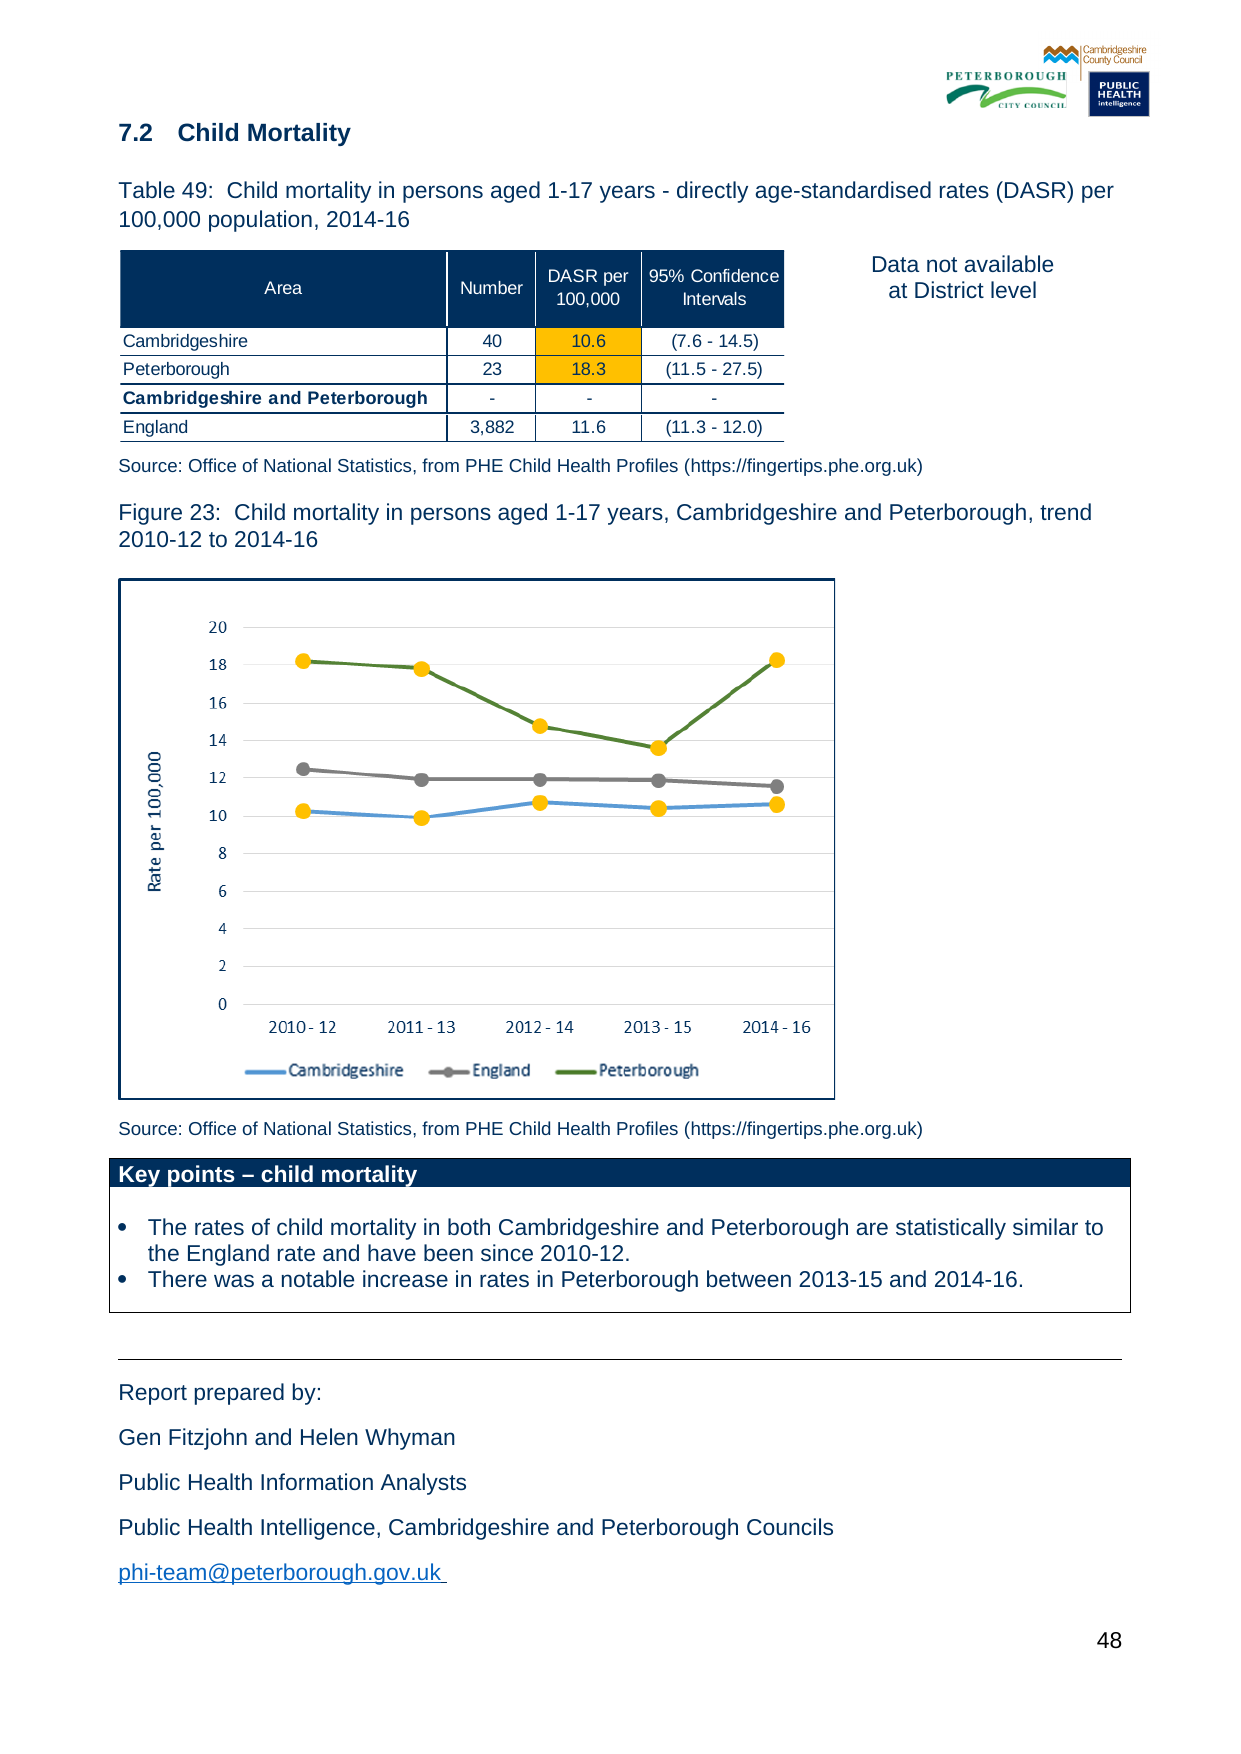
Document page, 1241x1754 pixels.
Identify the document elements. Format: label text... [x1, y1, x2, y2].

picture [118, 578, 836, 1100]
text Key points – child mortality [110, 1159, 1130, 1187]
text Source: Office of National Statistics, from PHE Child Health Profiles (https://fingertips.phe.org.uk) [118, 454, 1122, 476]
list There was a notable increase in rates in Peterborough between 2013-15 and 2014-16. [118, 1266, 1122, 1293]
text Public Health Information Analysts [118, 1469, 1122, 1495]
list Child Mortality [118, 118, 1122, 147]
list The rates of child mortality in both Cambridgeshire and Peterborough are statistically similar to the England rate and have been since 2010-12. [118, 1214, 1122, 1266]
text Data not available [785, 251, 1122, 277]
text Report prepared by: [118, 1379, 1122, 1405]
text Table 49: Child mortality in persons aged 1-17 years - directly age-standardised rates (DASR) per 100,000 population, 2014-16 [118, 177, 1122, 232]
text Figure 23: Child mortality in persons aged 1-17 years, Cambridgeshire and Peterborough, trend 2010-12 to 2014-16 [118, 499, 1122, 552]
text at District level [785, 277, 1122, 304]
text Source: Office of National Statistics, from PHE Child Health Profiles (https://fingertips.phe.org.uk) [118, 1118, 1122, 1139]
text phi-team@peterborough.gov.uk [118, 1559, 1122, 1586]
text Gen Fitzjohn and Helen Whyman [118, 1424, 1122, 1450]
text Public Health Intelligence, Cambridgeshire and Peterborough Councils [118, 1514, 1122, 1540]
